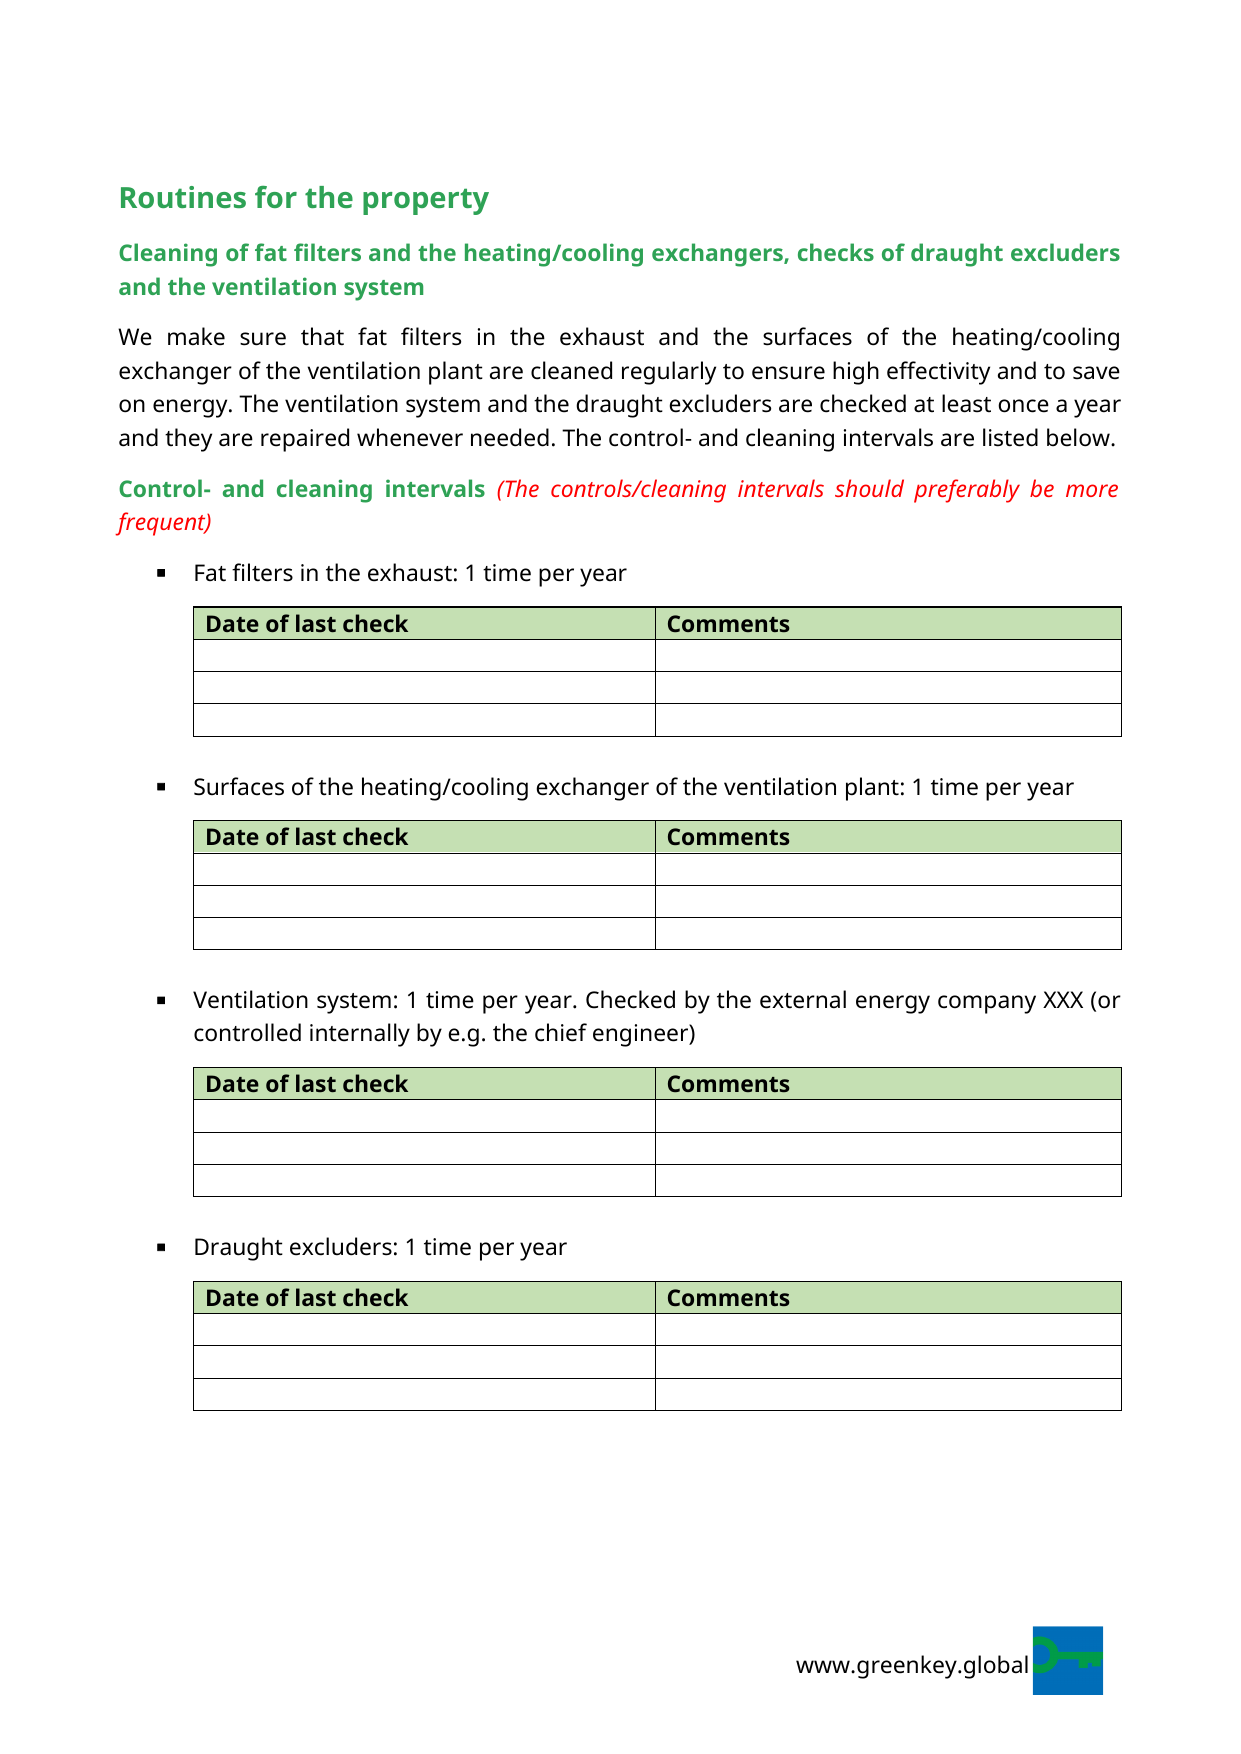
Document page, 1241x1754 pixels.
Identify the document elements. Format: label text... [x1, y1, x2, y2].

table_cell [656, 854, 1121, 885]
table_header Date of last check [194, 608, 655, 639]
list Surfaces of the heating/cooling exchanger of the ventilation plant: 1 time per year [156, 770, 1122, 802]
table_header Date of last check [194, 821, 655, 852]
table_cell [194, 918, 655, 949]
table_cell [656, 1100, 1121, 1132]
table_cell [194, 640, 655, 671]
table_cell [194, 1133, 655, 1164]
list Draught excluders: 1 time per year [156, 1231, 1122, 1262]
list Fat filters in the exhaust: 1 time per year [156, 557, 1122, 588]
table_cell [656, 1346, 1121, 1378]
table_cell [656, 1379, 1121, 1410]
table_header Comments [656, 608, 1121, 639]
text Control- and cleaning intervals (The controls/cleaning intervals should preferably be more frequent) [118, 472, 1122, 537]
table_cell [194, 672, 655, 703]
table_header Date of last check [194, 1282, 655, 1313]
table_header Comments [656, 1068, 1121, 1099]
table_cell [656, 1133, 1121, 1164]
table_cell [656, 1314, 1121, 1345]
table_cell [194, 1165, 655, 1196]
table_cell [194, 1379, 655, 1410]
table_cell [656, 918, 1121, 949]
table_cell [194, 886, 655, 917]
table_cell [194, 854, 655, 885]
picture [1032, 1626, 1104, 1695]
table_cell [656, 886, 1121, 917]
table_cell [194, 1100, 655, 1132]
list Ventilation system: 1 time per year. Checked by the external energy company XXX (or controlled internally by e.g. the chief engineer) [156, 984, 1122, 1048]
table_cell [194, 1346, 655, 1378]
table_cell [656, 640, 1121, 671]
table_cell [656, 672, 1121, 703]
table_cell [656, 1165, 1121, 1196]
table_cell [656, 704, 1121, 736]
text Routines for the property [118, 177, 1122, 217]
text We make sure that fat filters in the exhaust and the surfaces of the heating/cooling exchanger of the ventilation plant are cleaned regularly to ensure high effectivity and to save on energy. The ventilation system and the draught excluders are checked at least once a year and they are repaired whenever needed. The control- and cleaning intervals are listed below. [118, 321, 1122, 453]
table_cell [194, 1314, 655, 1345]
table_header Date of last check [194, 1068, 655, 1099]
table_header Comments [656, 821, 1121, 852]
text Cleaning of fat filters and the heating/cooling exchangers, checks of draught excluders and the ventilation system [118, 237, 1122, 302]
table_cell [194, 704, 655, 736]
table_header Comments [656, 1282, 1121, 1313]
